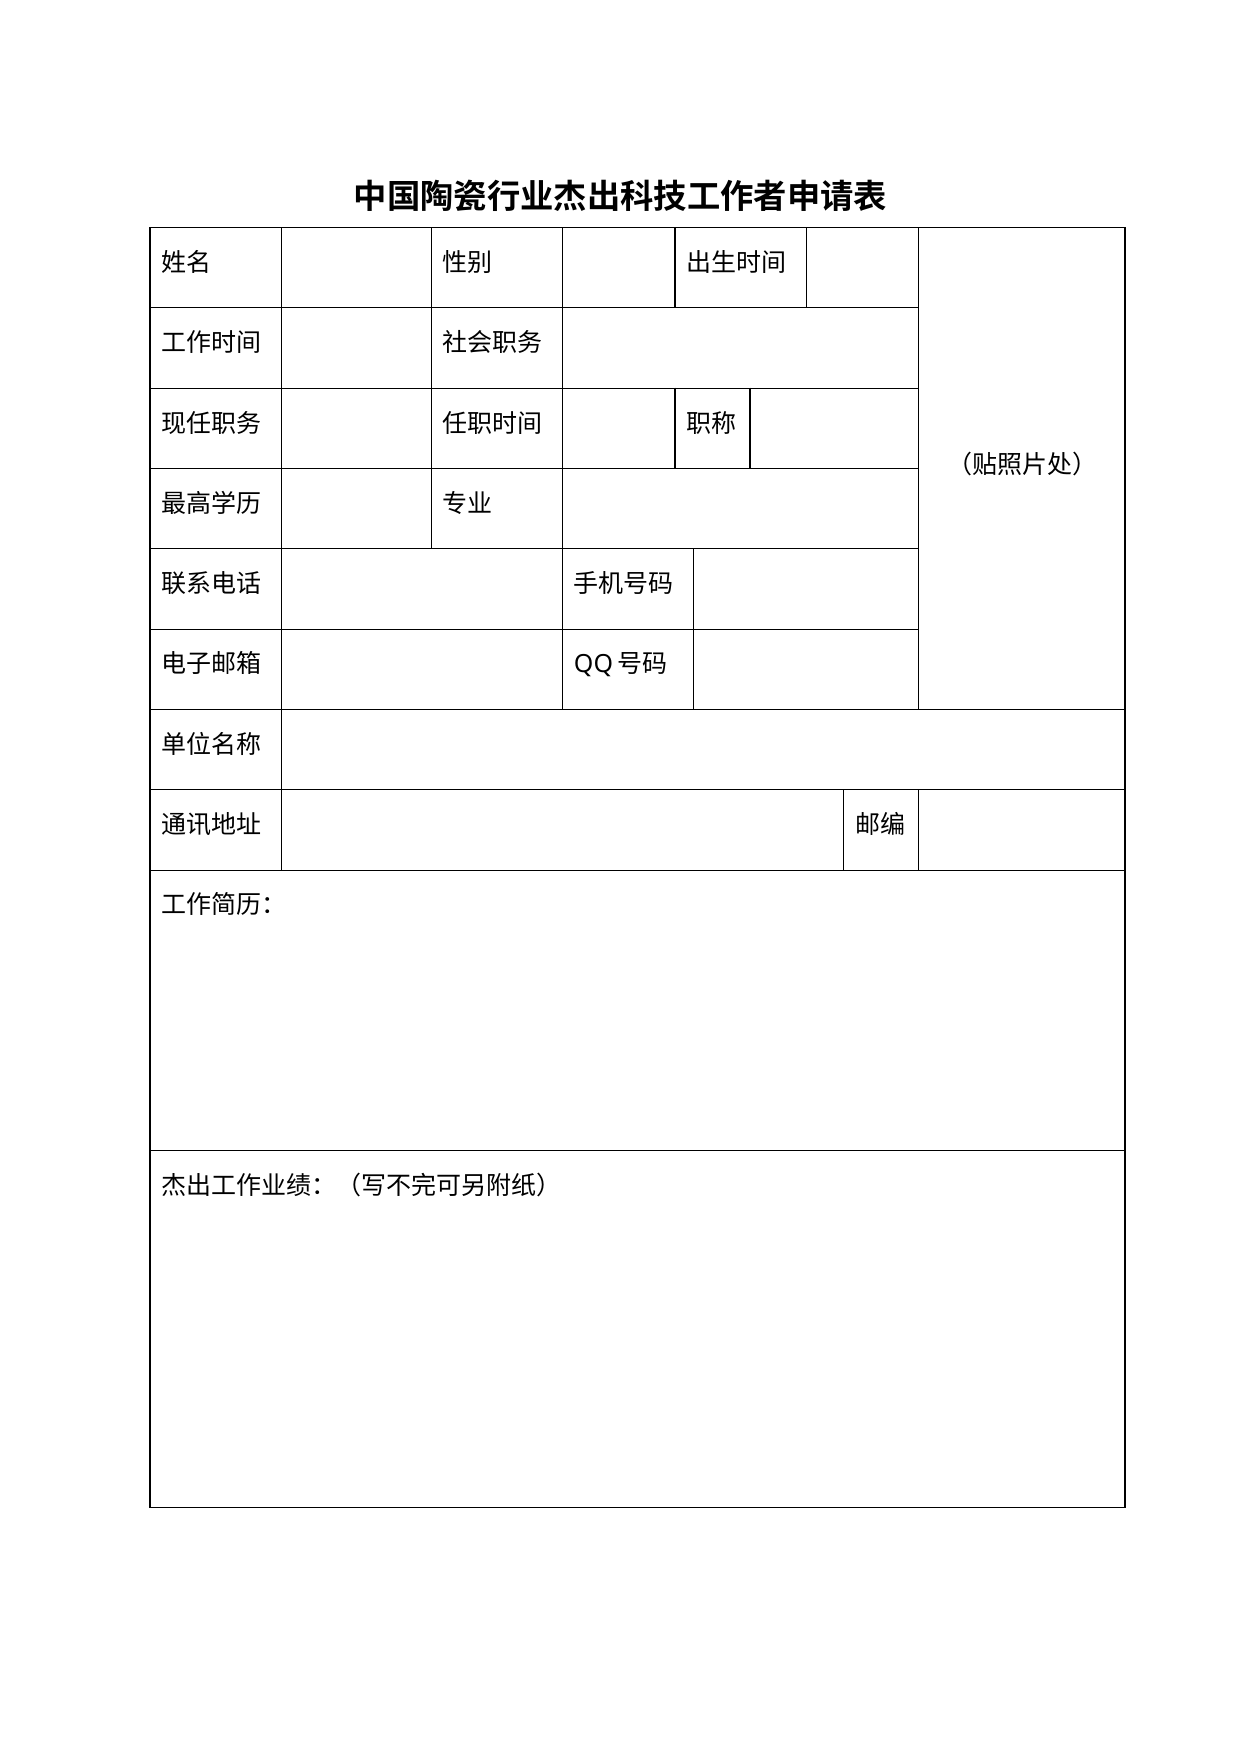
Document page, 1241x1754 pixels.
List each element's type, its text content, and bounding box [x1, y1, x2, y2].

table_cell [563, 389, 674, 468]
table_cell 联系电话 [151, 549, 281, 628]
table_cell [694, 549, 918, 628]
table_cell [751, 389, 918, 468]
table_cell 手机号码 [563, 549, 693, 628]
table_header [282, 228, 431, 307]
table_cell 现任职务 [151, 389, 281, 468]
table_header 姓名 [151, 228, 281, 307]
table_cell 邮编 [844, 790, 918, 869]
table_cell 通讯地址 [151, 790, 281, 869]
table_cell 电子邮箱 [151, 630, 281, 709]
table_cell 职称 [676, 389, 749, 468]
table_header 性别 [432, 228, 562, 307]
table_cell [282, 308, 431, 388]
table_cell 专业 [432, 469, 562, 548]
table_cell [563, 308, 918, 388]
table_header [807, 228, 918, 307]
table_header （贴照片处） [919, 228, 1124, 709]
table_cell [282, 710, 1124, 789]
table_cell [919, 790, 1124, 869]
table_cell 社会职务 [432, 308, 562, 388]
table_cell [282, 549, 562, 628]
text 中国陶瓷行业杰出科技工作者申请表 [187, 162, 1053, 227]
table_cell 单位名称 [151, 710, 281, 789]
table_cell [563, 469, 918, 548]
table_cell [282, 469, 431, 548]
table_cell 最高学历 [151, 469, 281, 548]
table_header 出生时间 [676, 228, 806, 307]
table_cell QQ号码 [563, 630, 693, 709]
table_cell 杰出工作业绩：（写不完可另附纸） [151, 1151, 1124, 1507]
table_header [563, 228, 674, 307]
table_cell [282, 790, 843, 869]
table_cell 工作简历： [151, 871, 1124, 1150]
table_cell [694, 630, 918, 709]
table_cell 任职时间 [432, 389, 562, 468]
table_cell [282, 630, 562, 709]
table_cell [282, 389, 431, 468]
table_cell 工作时间 [151, 308, 281, 388]
